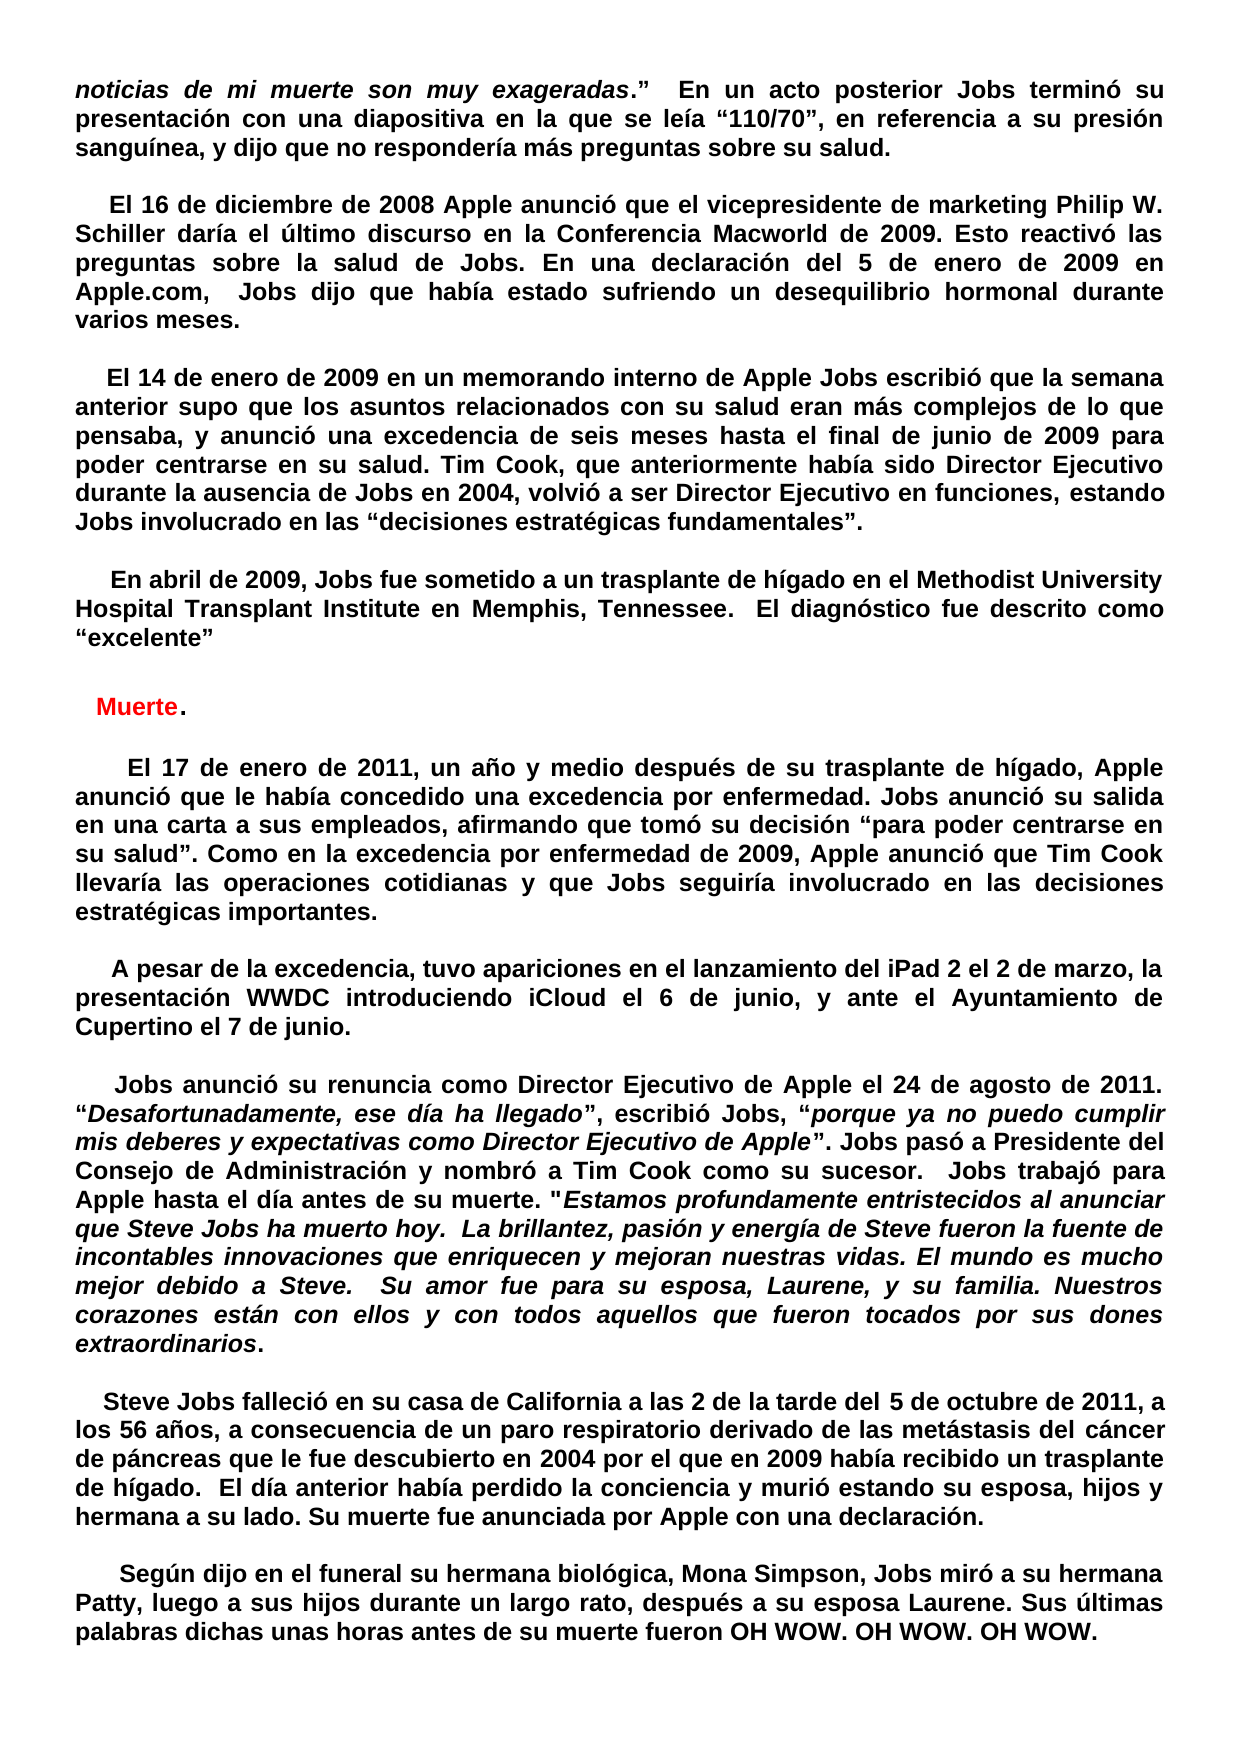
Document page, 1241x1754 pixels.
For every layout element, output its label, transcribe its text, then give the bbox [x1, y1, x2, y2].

text ​ A pesar de la excedencia, tuvo apariciones en el lanzamiento del iPad 2 el 2 de marzo, la presentación WWDC introduciendo iCloud el 6 de junio, y ante el Ayuntamiento de Cupertino el 7 de junio. ​ [75, 954, 1165, 1041]
text Steve Jobs falleció en su casa de California a las 2 de la tarde del 5 de octubre de 2011, a los 56 años, a consecuencia de un paro respiratorio derivado de las metástasis del cáncer de páncreas que le fue descubierto en 2004​ por el que en 2009 había recibido un trasplante de hígado. El día anterior había perdido la conciencia y murió estando su esposa, hijos y hermana a su lado. Su muerte fue anunciada por Apple con una declaración. [75, 1386, 1165, 1530]
text Según dijo en el funeral su hermana biológica, Mona Simpson, Jobs miró a su hermana Patty, luego a sus hijos durante un largo rato, después a su esposa Laurene. Sus últimas palabras dichas unas horas antes de su muerte fueron OH WOW. OH WOW. OH WOW. [75, 1559, 1165, 1646]
text El 14 de enero de 2009 en un memorando interno de Apple Jobs escribió que la semana anterior supo que los asuntos relacionados con su salud eran más complejos de lo que pensaba, y anunció una excedencia de seis meses hasta el final de junio de 2009 para poder centrarse en su salud. Tim Cook, que anteriormente había sido Director Ejecutivo durante la ausencia de Jobs en 2004, volvió a ser Director Ejecutivo en funciones,​ estando Jobs involucrado en las “decisiones estratégicas fundamentales”. ​ [75, 363, 1165, 536]
subtitle Muerte. [75, 680, 1165, 723]
text El 17 de enero de 2011, un año y medio después de su trasplante de hígado, Apple anunció que le había concedido una excedencia por enfermedad. Jobs anunció su salida en una carta a sus empleados, afirmando que tomó su decisión “para poder centrarse en su salud”. Como en la excedencia por enfermedad de 2009, Apple anunció que Tim Cook llevaría las operaciones cotidianas y que Jobs seguiría involucrado en las decisiones estratégicas importantes. [75, 753, 1165, 925]
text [75, 75, 1165, 161]
text Jobs anunció su renuncia como Director Ejecutivo de Apple el 24 de agosto de 2011. “Desafortunadamente, ese día ha llegado”, escribió Jobs, “porque ya no puedo cumplir mis deberes y expectativas como Director Ejecutivo de Apple”. Jobs pasó a Presidente del Consejo de Administración y nombró a Tim Cook como su sucesor. ​ Jobs trabajó para Apple hasta el día antes de su muerte. "Estamos profundamente entristecidos al anunciar que Steve Jobs ha muerto hoy. La brillantez, pasión y energía de Steve fueron la fuente de incontables innovaciones que enriquecen y mejoran nuestras vidas. El mundo es mucho mejor debido a Steve. Su amor fue para su esposa, Laurene, y su familia. Nuestros corazones están con ellos y con todos aquellos que fueron tocados por sus dones extraordinarios. ​ [75, 1070, 1165, 1357]
text El 16 de diciembre de 2008 Apple anunció que el vicepresidente de marketing Philip W. Schiller daría el último discurso en la Conferencia Macworld de 2009. Esto reactivó las preguntas sobre la salud de Jobs.​ En una declaración del 5 de enero de 2009 en Apple.com, ​ Jobs dijo que había estado sufriendo un desequilibrio hormonal durante varios meses.​ [75, 190, 1165, 334]
text En abril de 2009, Jobs fue sometido a un trasplante de hígado en el Methodist University Hospital Transplant Institute en Memphis, Tennessee. ​ El diagnóstico fue descrito como “excelente” ​ [75, 565, 1165, 651]
